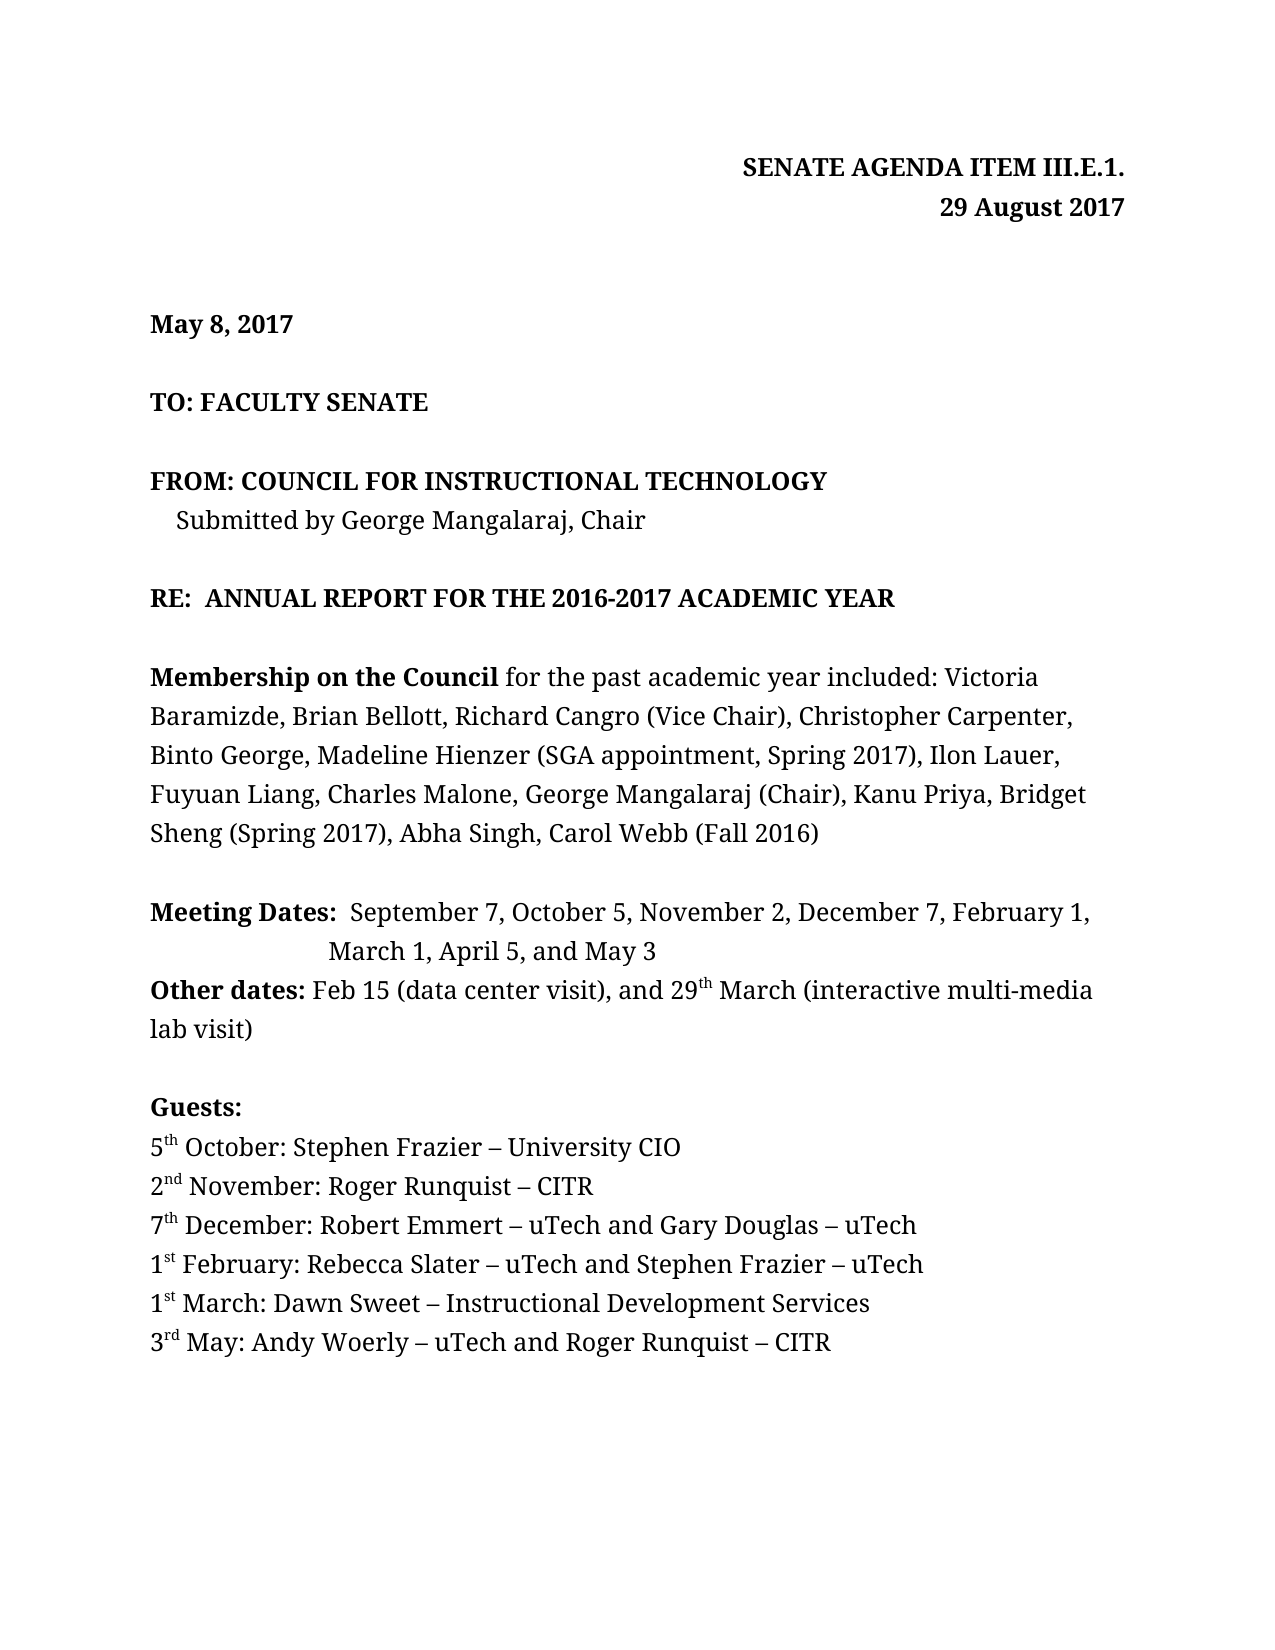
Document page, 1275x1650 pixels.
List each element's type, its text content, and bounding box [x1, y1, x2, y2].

text Meeting Dates: September 7, October 5, November 2, December 7, February 1, March 1, April 5, and May 3 [150, 894, 1125, 967]
subtitle TO: FACULTY SENATE [150, 385, 1125, 419]
text Guests: [150, 1090, 1125, 1124]
text 1st March: Dawn Sweet – Instructional Development Services [150, 1286, 1125, 1320]
text Membership on the Council for the past academic year included: Victoria Baramizde, Brian Bellott, Richard Cangro (Vice Chair), Christopher Carpenter, Binto George, Madeline Hienzer (SGA appointment, Spring 2017), Ilon Lauer, Fuyuan Liang, Charles Malone, George Mangalaraj (Chair), Kanu Priya, Bridget Sheng (Spring 2017), Abha Singh, Carol Webb (Fall 2016) [150, 659, 1125, 850]
text Submitted by George Mangalaraj, Chair [150, 502, 1125, 537]
text RE: ANNUAL REPORT FOR THE 2016-2017 ACADEMIC YEAR [150, 581, 1125, 615]
text 3rd May: Andy Woerly – uTech and Roger Runquist – CITR [150, 1325, 1125, 1359]
text 29 August 2017 [150, 189, 1125, 223]
text 1st February: Rebecca Slater – uTech and Stephen Frazier – uTech [150, 1247, 1125, 1281]
text 5th October: Stephen Frazier – University CIO [150, 1129, 1125, 1163]
text 7th December: Robert Emmert – uTech and Gary Douglas – uTech [150, 1207, 1125, 1242]
text May 8, 2017 [150, 307, 1125, 341]
text 2nd November: Roger Runquist – CITR [150, 1168, 1125, 1202]
text Other dates: Feb 15 (data center visit), and 29th March (interactive multi-media lab visit) [150, 972, 1125, 1046]
text SENATE AGENDA ITEM III.E.1. [150, 150, 1125, 184]
text FROM: COUNCIL FOR INSTRUCTIONAL TECHNOLOGY [150, 463, 1125, 497]
